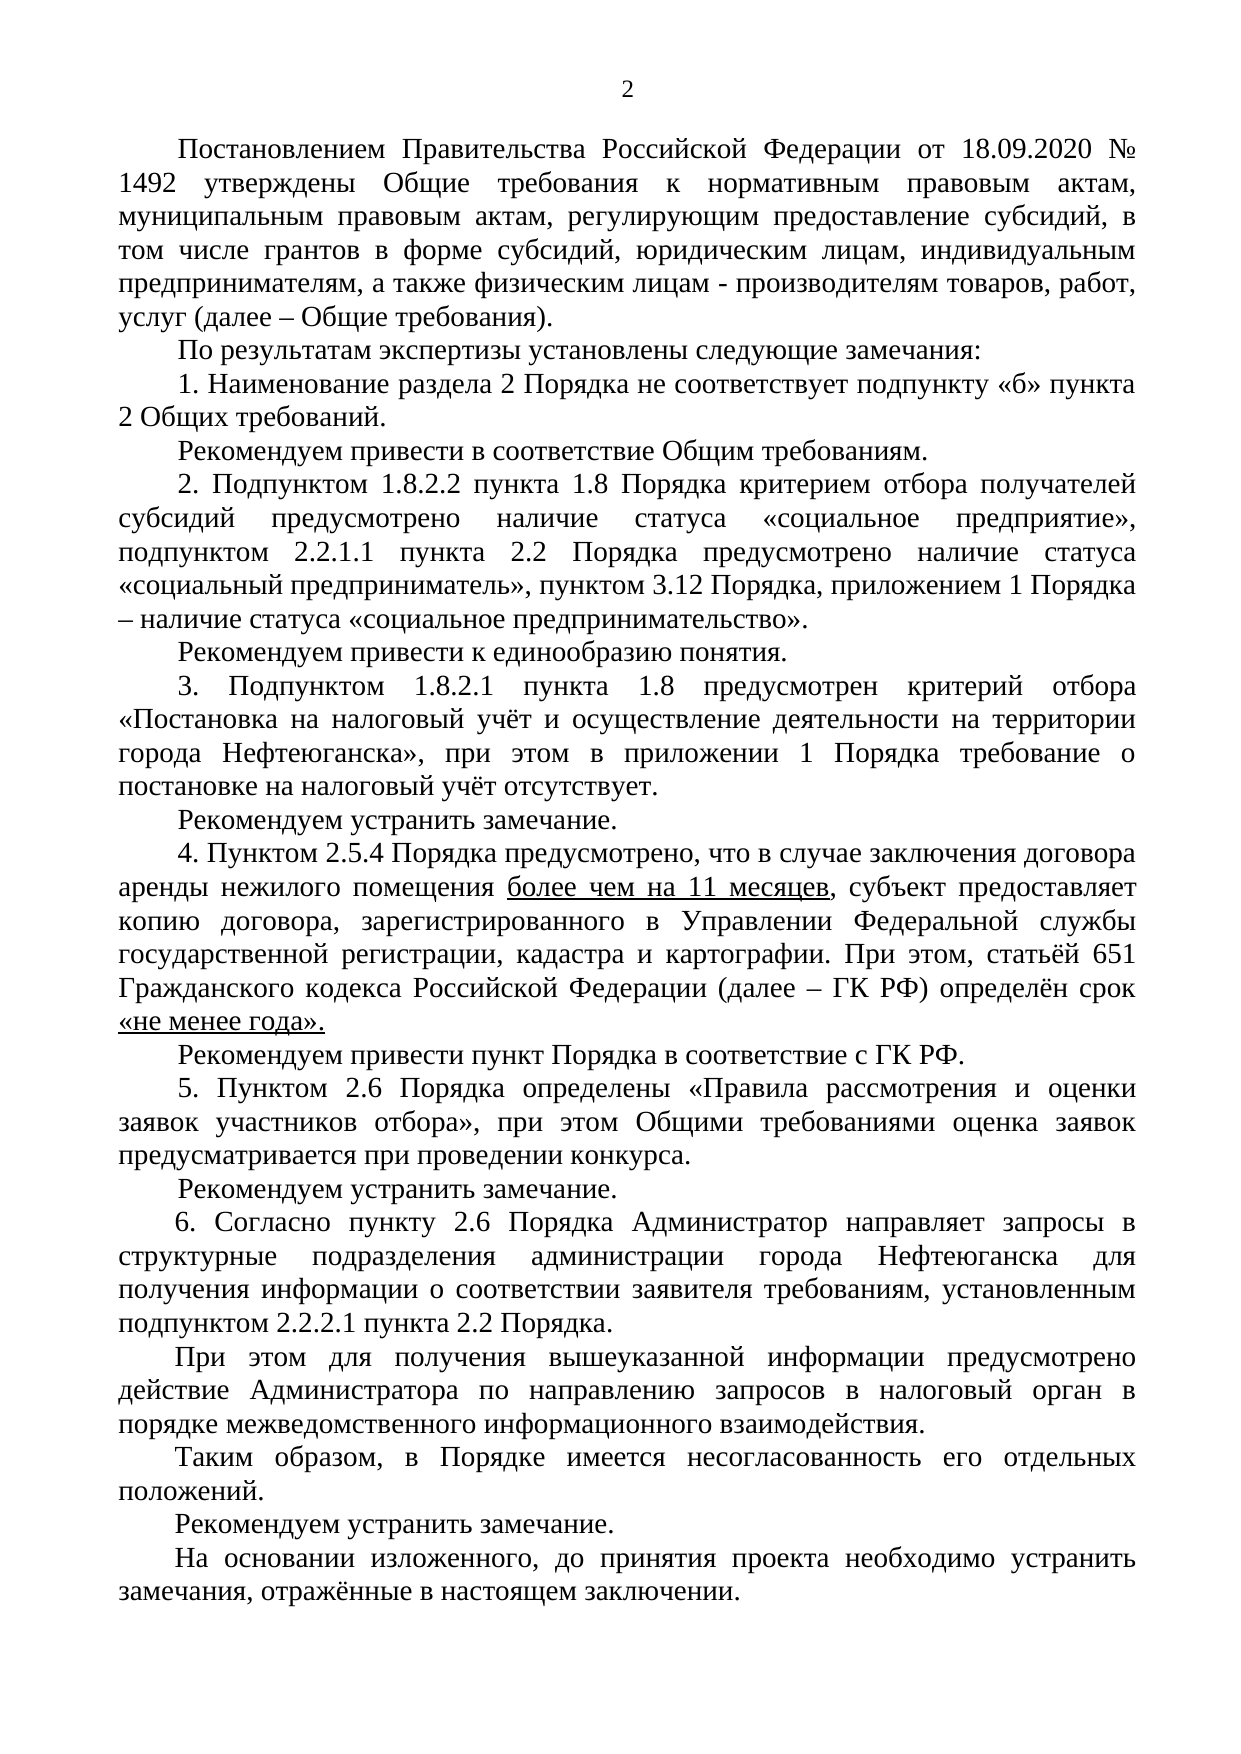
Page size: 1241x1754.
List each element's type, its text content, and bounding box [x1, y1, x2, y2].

text Постановлением Правительства Российской Федерации от 18.09.2020 № 1492 утверждены Общие требования к нормативным правовым актам, муниципальным правовым актам, регулирующим предоставление субсидий, в том числе грантов в форме субсидий, юридическим лицам, индивидуальным предпринимателям, а также физическим лицам - производителям товаров, работ, услуг (далее – Общие требования). [118, 131, 1137, 332]
text 2. Подпунктом 1.8.2.2 пункта 1.8 Порядка критерием отбора получателей субсидий предусмотрено наличие статуса «социальное предприятие», подпунктом 2.2.1.1 пункта 2.2 Порядка предусмотрено наличие статуса «социальный предприниматель», пунктом 3.12 Порядка, приложением 1 Порядка – наличие статуса «социальное предпринимательство». [118, 467, 1137, 634]
text 6. Согласно пункту 2.6 Порядка Администратор направляет запросы в структурные подразделения администрации города Нефтеюганска для получения информации о соответствии заявителя требованиям, установленным подпунктом 2.2.2.1 пункта 2.2 Порядка. [118, 1204, 1137, 1339]
text 1. Наименование раздела 2 Порядка не соответствует подпункту «б» пункта 2 Общих требований. [118, 366, 1137, 433]
text Рекомендуем привести пункт Порядка в соответствие с ГК РФ. [118, 1037, 1137, 1070]
text При этом для получения вышеуказанной информации предусмотрено действие Администратора по направлению запросов в налоговый орган в порядке межведомственного информационного взаимодействия. [118, 1339, 1137, 1439]
text На основании изложенного, до принятия проекта необходимо устранить замечания, отражённые в настоящем заключении. [118, 1540, 1137, 1607]
text Рекомендуем привести к единообразию понятия. [118, 634, 1137, 668]
text Рекомендуем устранить замечание. [118, 802, 1137, 836]
text Рекомендуем привести в соответствие Общим требованиям. [118, 433, 1137, 467]
text По результатам экспертизы установлены следующие замечания: [118, 332, 1137, 366]
text 5. Пунктом 2.6 Порядка определены «Правила рассмотрения и оценки заявок участников отбора», при этом Общими требованиями оценка заявок предусматривается при проведении конкурса. [118, 1070, 1137, 1171]
text Рекомендуем устранить замечание. [118, 1171, 1137, 1204]
text Таким образом, в Порядке имеется несогласованность его отдельных положений. [118, 1439, 1137, 1506]
text Рекомендуем устранить замечание. [118, 1506, 1137, 1540]
text 4. Пунктом 2.5.4 Порядка предусмотрено, что в случае заключения договора аренды нежилого помещения более чем на 11 месяцев, субъект предоставляет копию договора, зарегистрированного в Управлении Федеральной службы государственной регистрации, кадастра и картографии. При этом, статьёй 651 Гражданского кодекса Российской Федерации (далее – ГК РФ) определён срок «не менее года». [118, 836, 1137, 1037]
text 3. Подпунктом 1.8.2.1 пункта 1.8 предусмотрен критерий отбора «Постановка на налоговый учёт и осуществление деятельности на территории города Нефтеюганска», при этом в приложении 1 Порядка требование о постановке на налоговый учёт отсутствует. [118, 668, 1137, 802]
